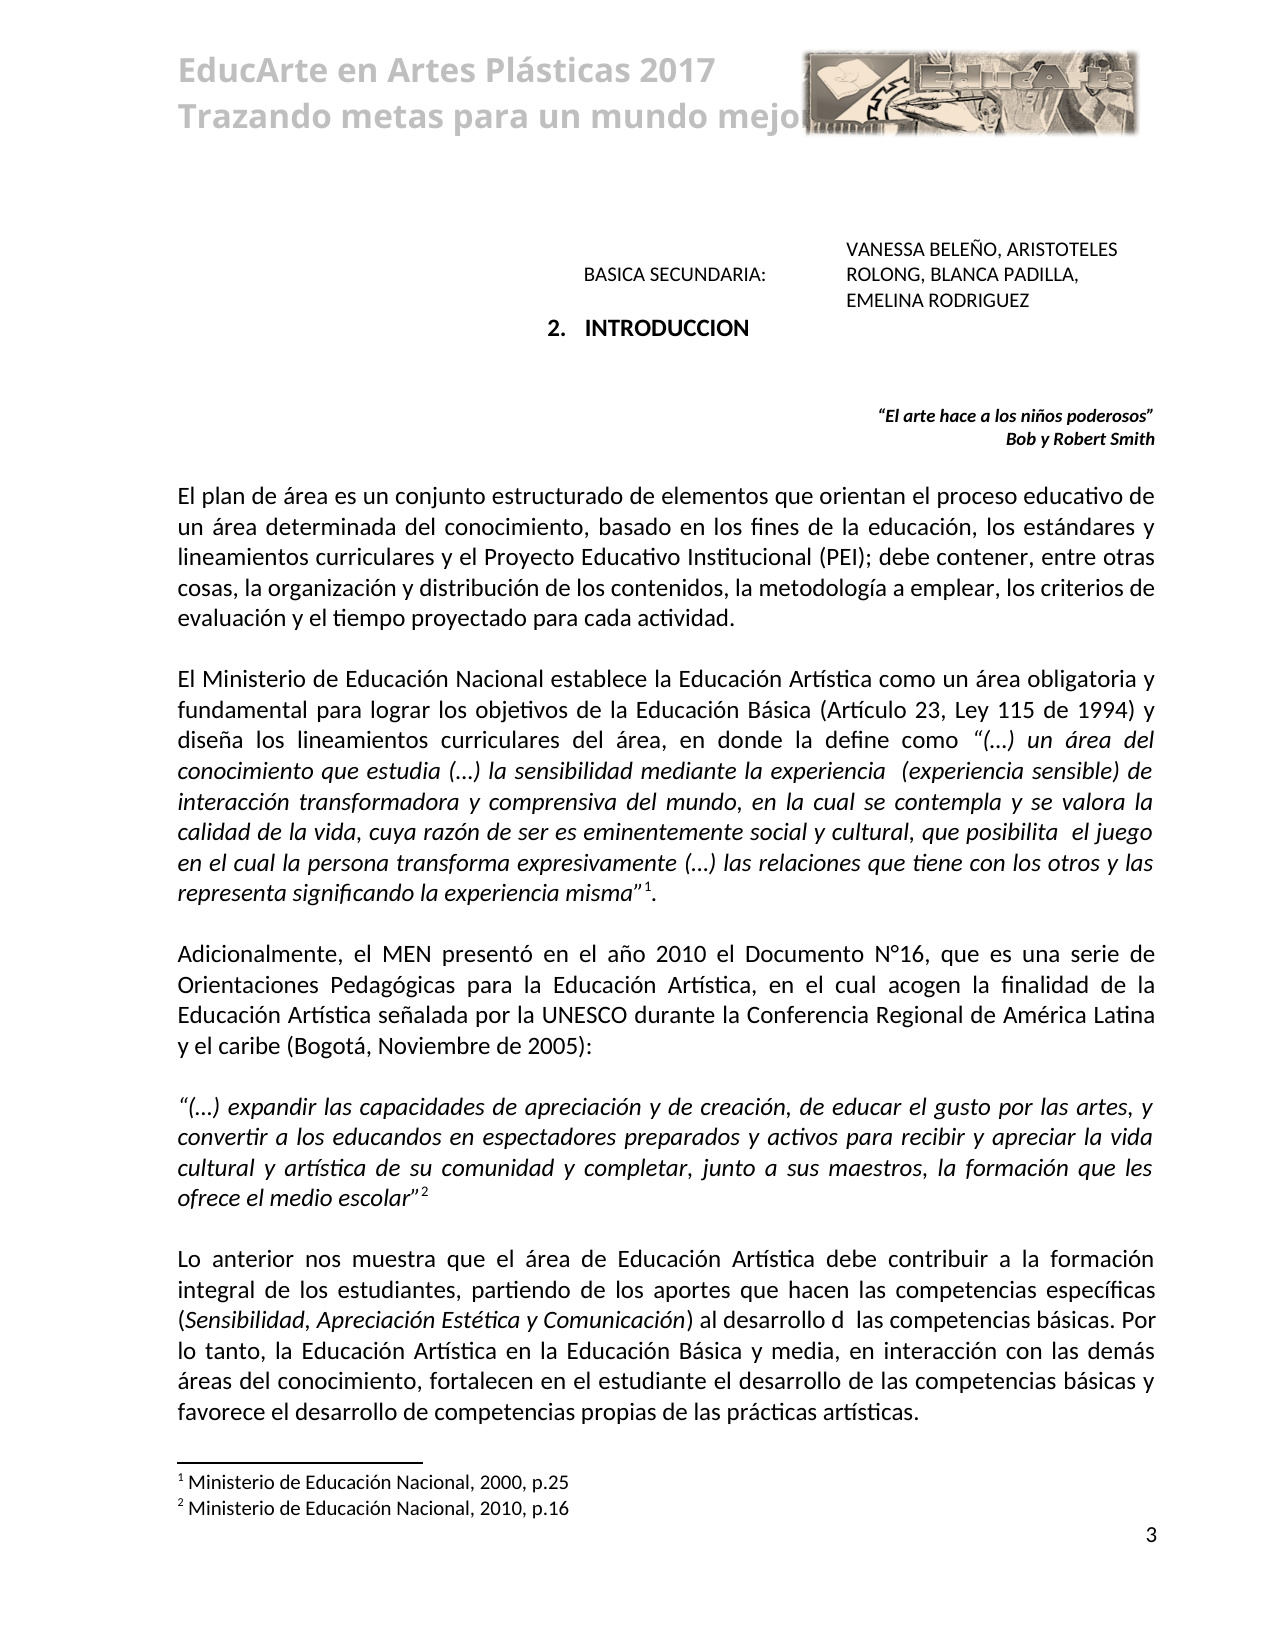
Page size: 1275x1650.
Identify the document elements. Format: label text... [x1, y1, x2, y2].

list “(…) expandir las capacidades de apreciación y de creación, de educar el gusto por las artes, y convertir a los educandos en espectadores preparados y activos para recibir y apreciar la vida cultural y artística de su comunidad y completar, junto a sus maestros, la formación que les ofrece el medio escolar” [177, 1091, 1157, 1213]
table_cell BASICA SECUNDARIA: [573, 236, 835, 312]
list “El arte hace a los niños poderosos” [177, 404, 1157, 427]
list Lo anterior nos muestra que el área de Educación Artística debe contribuir a la formación integral de los estudiantes, partiendo de los aportes que hacen las competencias específicas (Sensibilidad, Apreciación Estética y Comunicación) al desarrollo d las competencias básicas. Por lo tanto, la Educación Artística en la Educación Básica y media, en interacción con las demás áreas del conocimiento, fortalecen en el estudiante el desarrollo de las competencias básicas y favorece el desarrollo de competencias propias de las prácticas artísticas. [177, 1243, 1157, 1427]
list El plan de área es un conjunto estructurado de elementos que orientan el proceso educativo de un área determinada del conocimiento, basado en los fines de la educación, los estándares y lineamientos curriculares y el Proyecto Educativo Institucional (PEI); debe contener, entre otras cosas, la organización y distribución de los contenidos, la metodología a emplear, los criterios de evaluación y el tiempo proyectado para cada actividad. [177, 480, 1157, 633]
list El Ministerio de Educación Nacional establece la Educación Artística como un área obligatoria y fundamental para lograr los objetivos de la Educación Básica (Artículo 23, Ley 115 de 1994) y diseña los lineamientos curriculares del área, en donde la define como “(…) un área del conocimiento que estudia (…) la sensibilidad mediante la experiencia (experiencia sensible) de interacción transformadora y comprensiva del mundo, en la cual se contempla y se valora la calidad de la vida, cuya razón de ser es eminentemente social y cultural, que posibilita el juego en el cual la persona transforma expresivamente (…) las relaciones que tiene con los otros y las representa significando la experiencia misma”. [177, 663, 1157, 908]
table_cell VANESSA BELEÑO, ARISTOTELES ROLONG, BLANCA PADILLA, EMELINA RODRIGUEZ [835, 236, 1131, 312]
list INTRODUCCION [140, 312, 1157, 343]
list Adicionalmente, el MEN presentó en el año 2010 el Documento N°16, que es una serie de Orientaciones Pedagógicas para la Educación Artística, en el cual acogen la finalidad de la Educación Artística señalada por la UNESCO durante la Conferencia Regional de América Latina y el caribe (Bogotá, Noviembre de 2005): [177, 938, 1157, 1060]
list Bob y Robert Smith [177, 427, 1157, 450]
